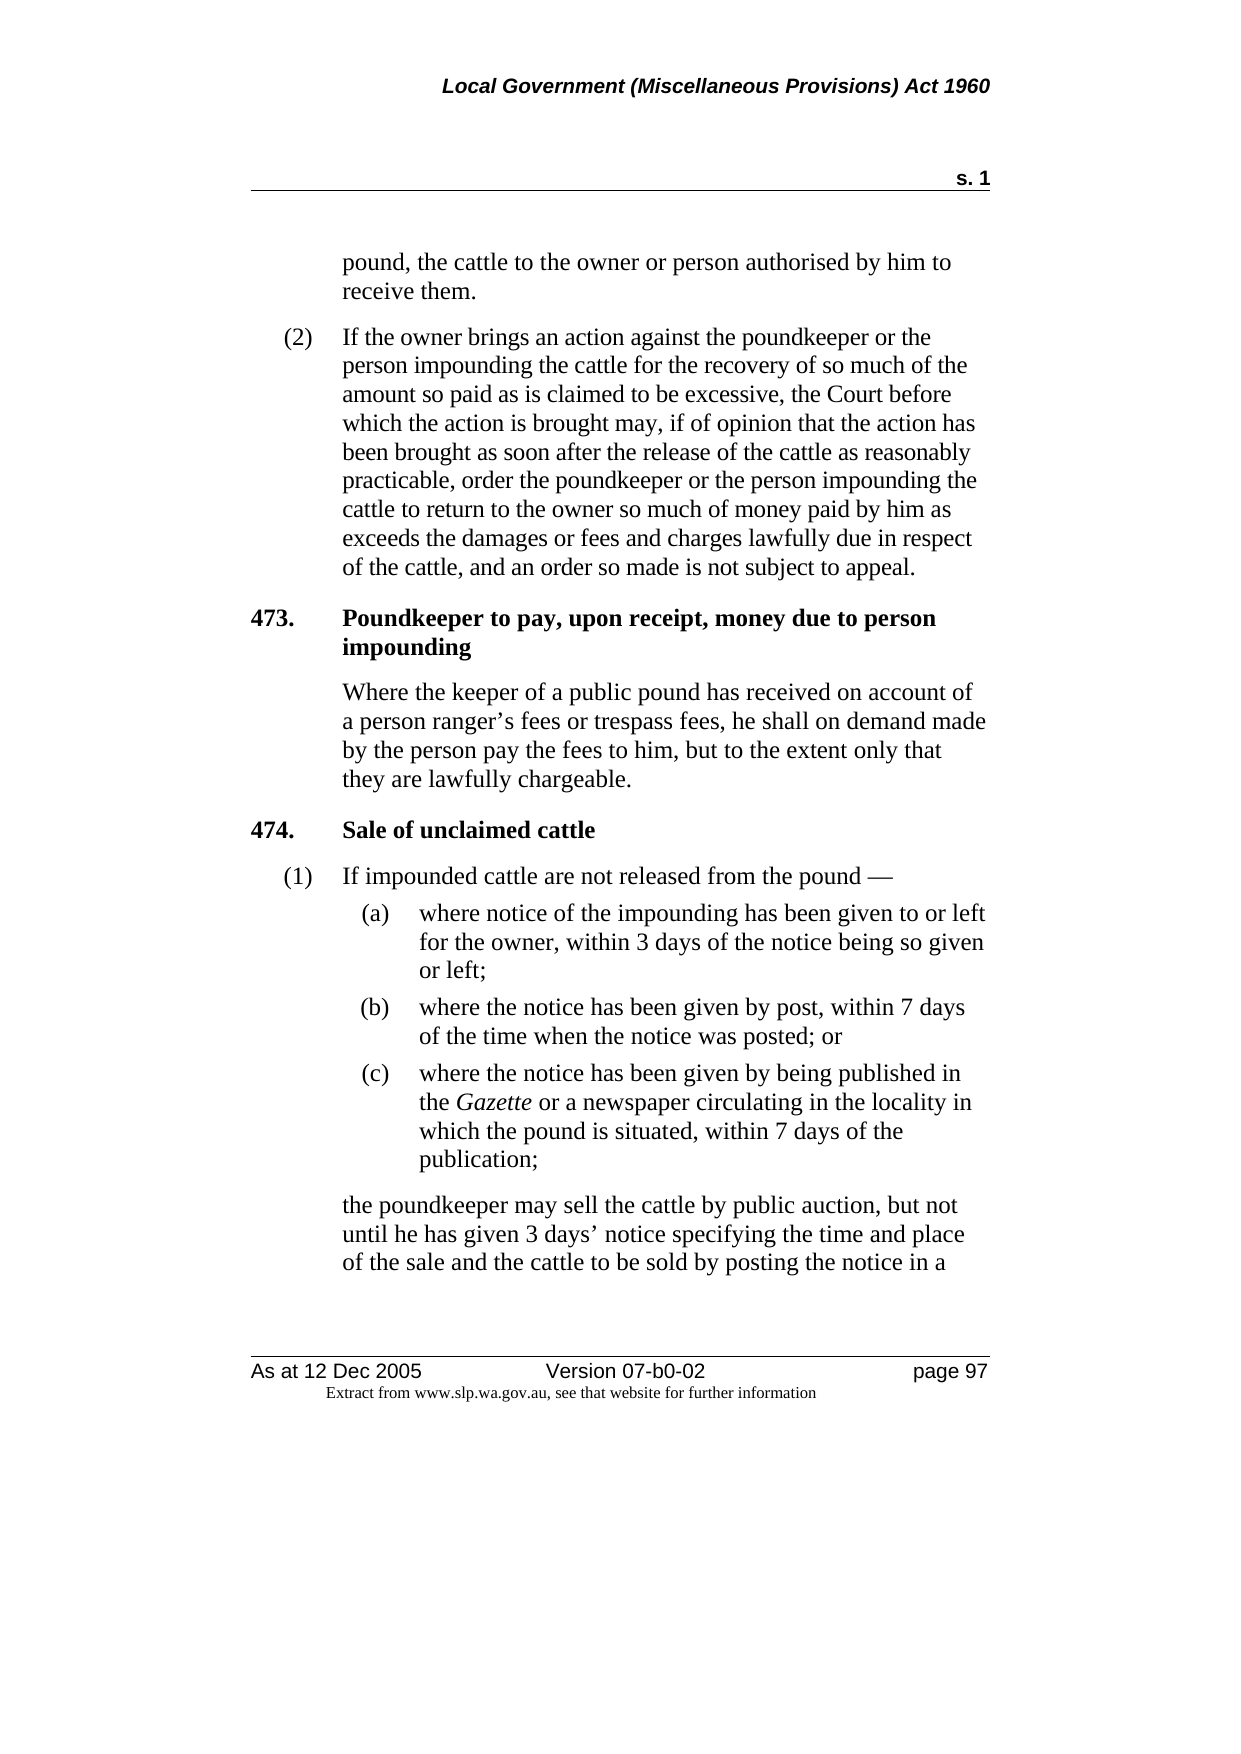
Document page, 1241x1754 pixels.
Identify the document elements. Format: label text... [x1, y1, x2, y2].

text (2) If the owner brings an action against the poundkeeper or the person impounding the cattle for the recovery of so much of the amount so paid as is claimed to be excessive, the Court before which the action is brought may, if of opinion that the action has been brought as soon after the release of the cattle as reasonably practicable, order the poundkeeper or the person impounding the cattle to return to the owner so much of money paid by him as exceeds the damages or fees and charges lawfully due in respect of the cattle, and an order so made is not subject to appeal. [251, 322, 990, 580]
text Where the keeper of a public pound has received on account of a person ranger’s fees or trespass fees, he shall on demand made by the person pay the fees to him, but to the extent only that they are lawfully chargeable. [251, 677, 990, 792]
subtitle 473. Poundkeeper to pay, upon receipt, money due to person impounding [251, 603, 990, 661]
text (b) where the notice has been given by post, within 7 days of the time when the notice was posted; or [251, 992, 990, 1050]
text (a) where notice of the impounding has been given to or left for the owner, within 3 days of the notice being so given or left; [251, 898, 990, 984]
text (1) If impounded cattle are not released from the pound — [251, 861, 990, 889]
subtitle 474. Sale of unclaimed cattle [251, 815, 990, 844]
text (c) where the notice has been given by being published in the Gazette or a newspaper circulating in the locality in which the pound is situated, within 7 days of the publication; [251, 1058, 990, 1173]
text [251, 247, 990, 305]
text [251, 1190, 990, 1276]
